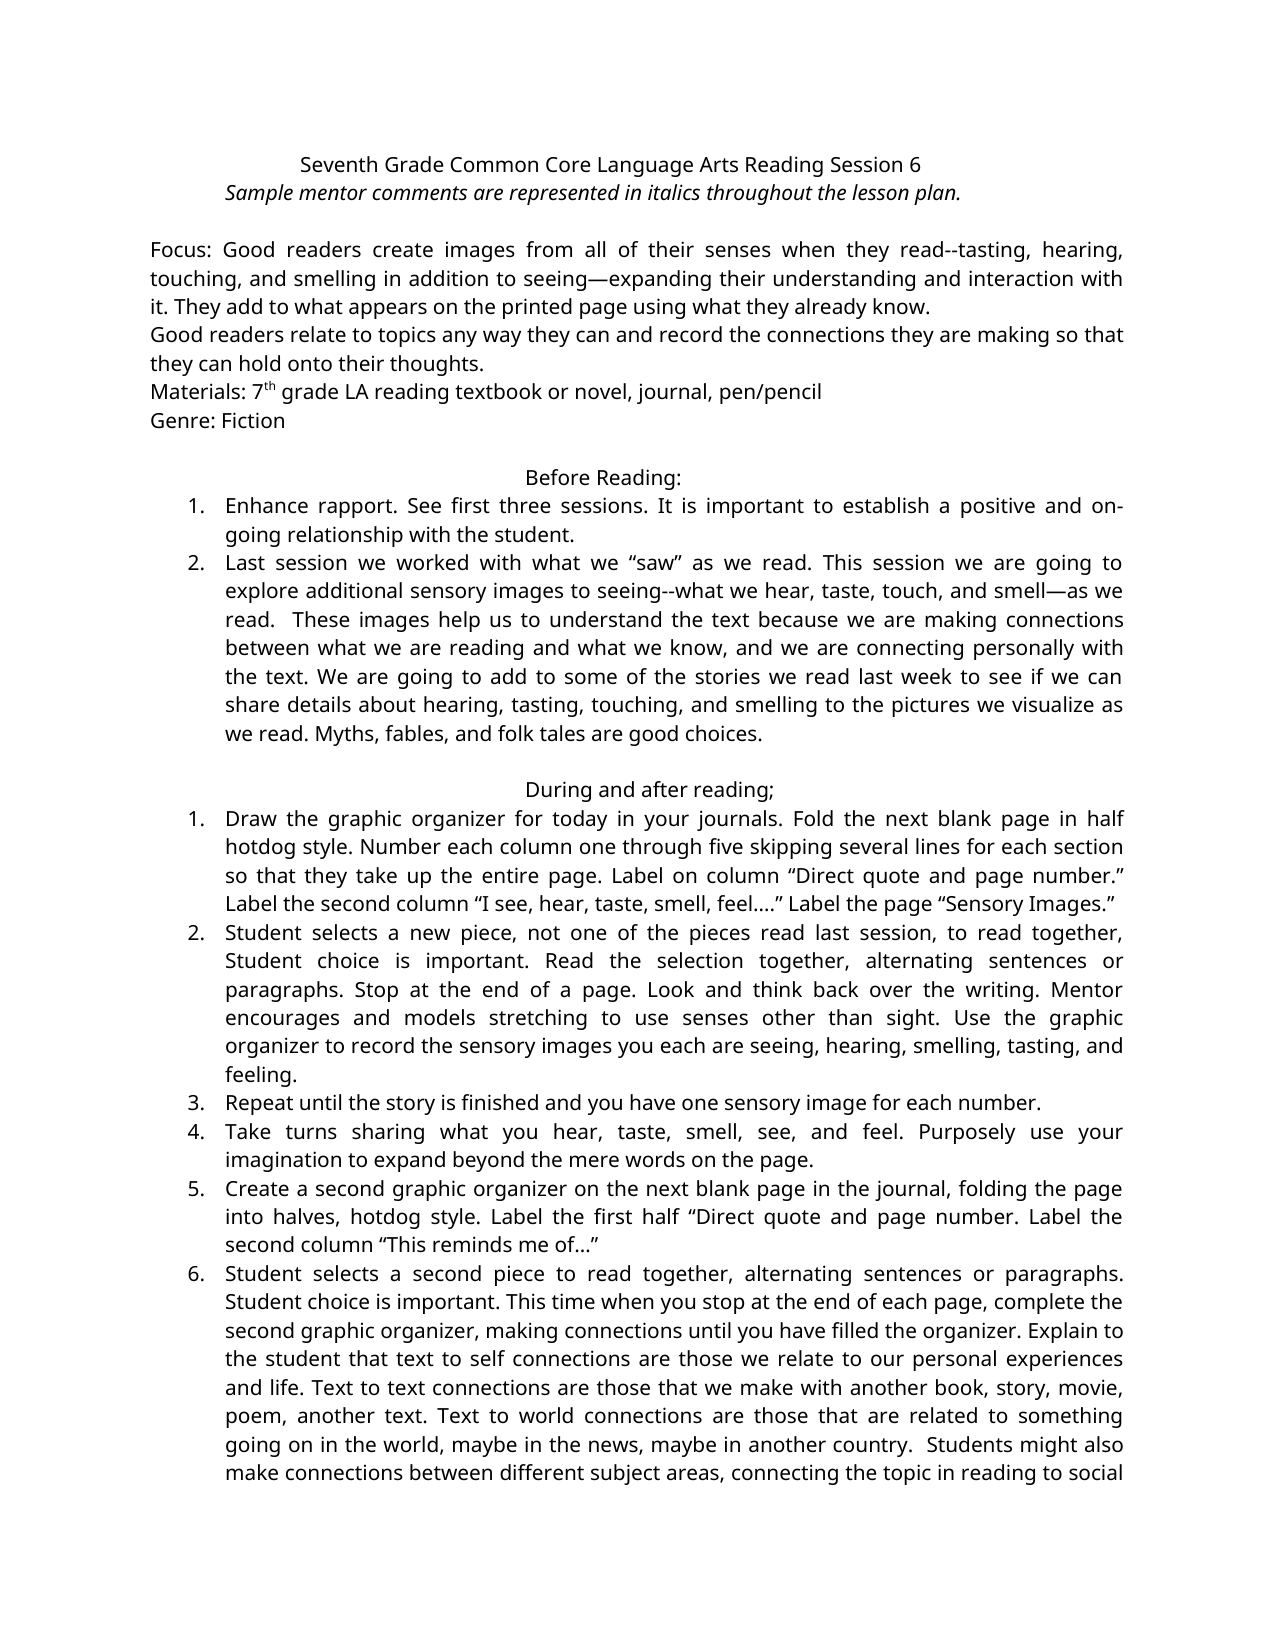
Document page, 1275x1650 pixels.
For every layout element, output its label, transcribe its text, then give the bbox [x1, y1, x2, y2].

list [187, 1259, 1125, 1487]
list Last session we worked with what we “saw” as we read. This session we are going to explore additional sensory images to seeing--what we hear, taste, touch, and smell—as we read. These images help us to understand the text because we are making connections between what we are reading and what we know, and we are connecting personally with the text. We are going to add to some of the stories we read last week to see if we can share details about hearing, tasting, touching, and smelling to the pictures we visualize as we read. Myths, fables, and folk tales are good choices. [187, 548, 1125, 747]
text Sample mentor comments are represented in italics throughout the lesson plan. [150, 178, 1125, 207]
list Draw the graphic organizer for today in your journals. Fold the next blank page in half hotdog style. Number each column one through five skipping several lines for each section so that they take up the entire page. Label on column “Direct quote and page number.” Label the second column “I see, hear, taste, smell, feel….” Label the page “Sensory Images.” [187, 804, 1125, 918]
text Seventh Grade Common Core Language Arts Reading Session 6 [225, 150, 1125, 178]
text During and after reading; [450, 776, 1125, 804]
list Enhance rapport. See first three sessions. It is important to establish a positive and on-going relationship with the student. [187, 491, 1125, 548]
list Student selects a new piece, not one of the pieces read last session, to read together, Student choice is important. Read the selection together, alternating sentences or paragraphs. Stop at the end of a page. Look and think back over the writing. Mentor encourages and models stretching to use senses other than sight. Use the graphic organizer to record the sensory images you each are seeing, hearing, smelling, tasting, and feeling. [187, 918, 1125, 1088]
text Materials: 7th grade LA reading textbook or novel, journal, pen/pencil [150, 377, 1125, 406]
text Genre: Fiction [150, 406, 1125, 434]
text Focus: Good readers create images from all of their senses when they read--tasting, hearing, touching, and smelling in addition to seeing—expanding their understanding and interaction with it. They add to what appears on the printed page using what they already know. [150, 235, 1125, 321]
text Before Reading: [150, 463, 1125, 491]
list Repeat until the story is finished and you have one sensory image for each number. [187, 1088, 1125, 1117]
list Create a second graphic organizer on the next blank page in the journal, folding the page into halves, hotdog style. Label the first half “Direct quote and page number. Label the second column “This reminds me of…” [187, 1174, 1125, 1259]
list Take turns sharing what you hear, taste, smell, see, and feel. Purposely use your imagination to expand beyond the mere words on the page. [187, 1117, 1125, 1174]
text Good readers relate to topics any way they can and record the connections they are making so that they can hold onto their thoughts. [150, 321, 1125, 377]
